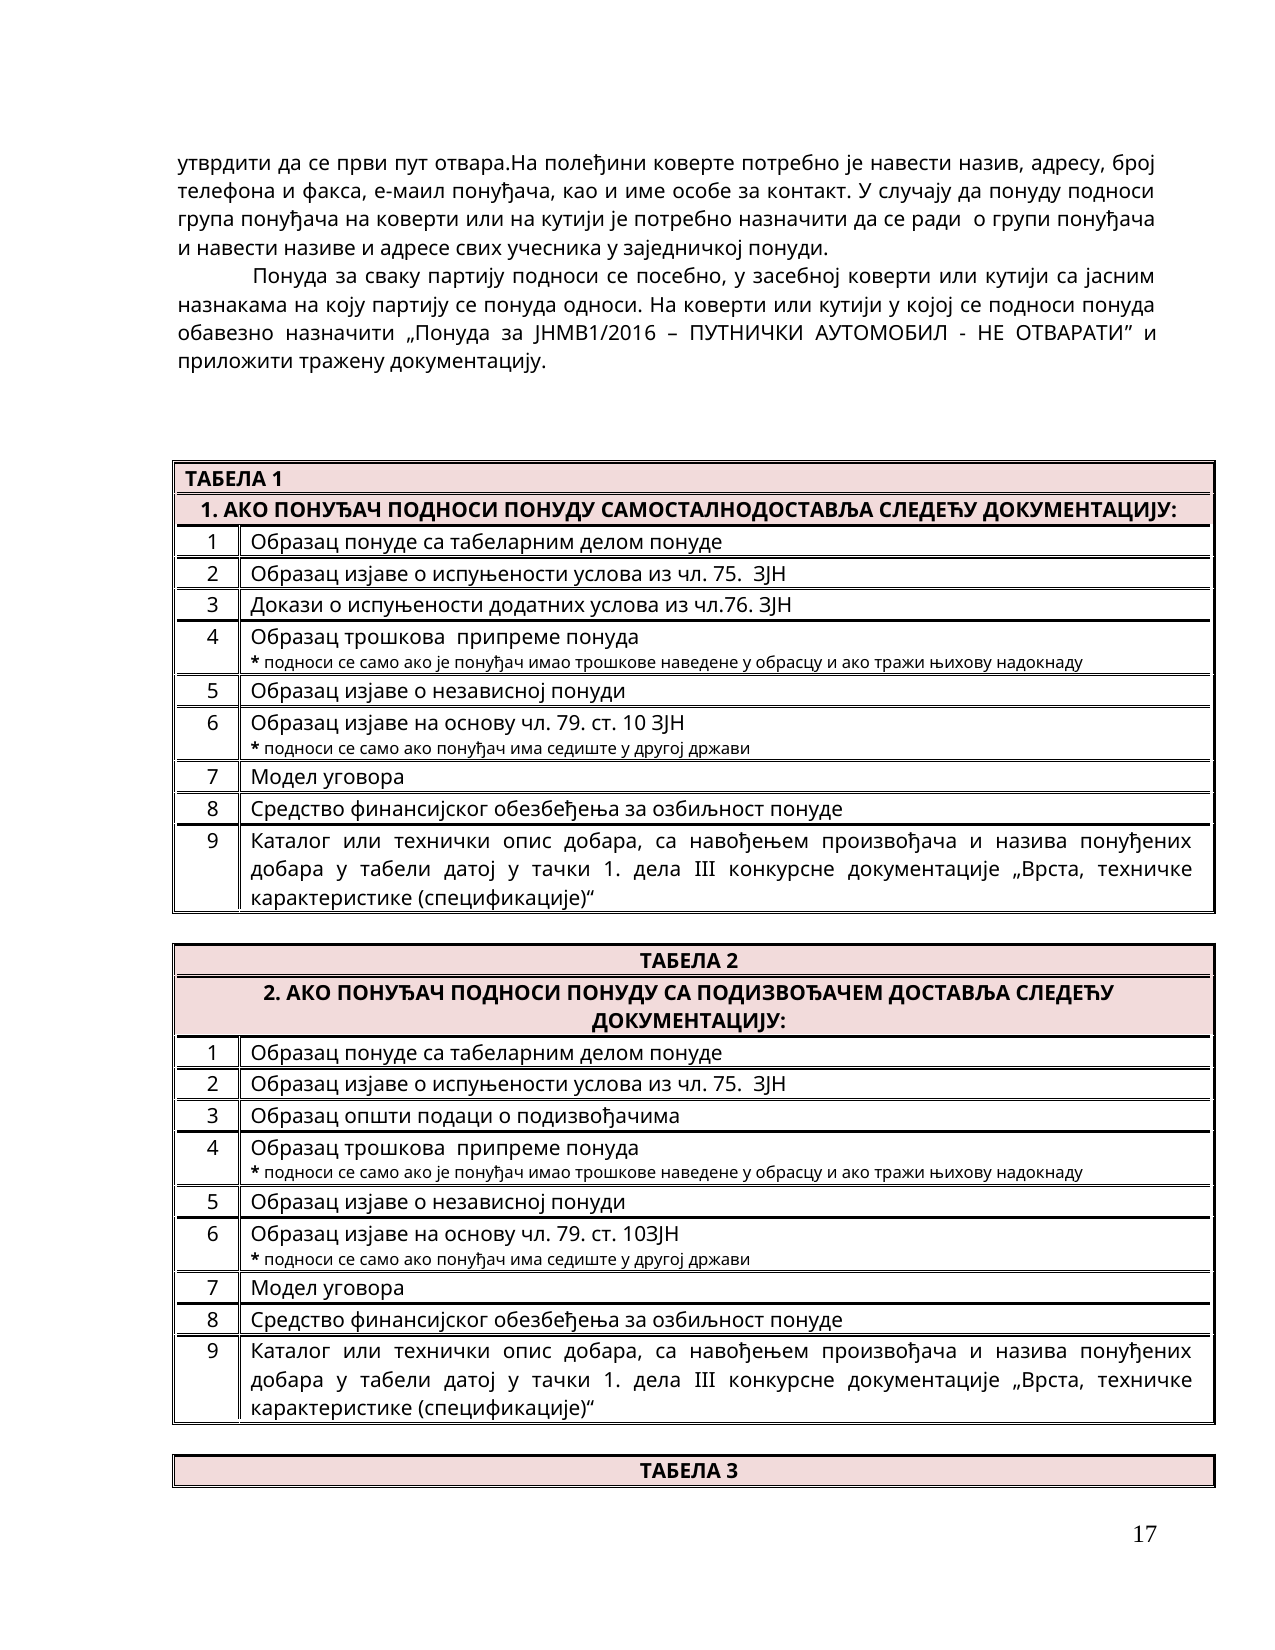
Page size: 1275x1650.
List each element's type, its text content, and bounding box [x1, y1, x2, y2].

table_cell 8 [175, 791, 238, 822]
table_cell 2. АКО ПОНУЂАЧ ПОДНОСИ ПОНУДУ СА ПОДИЗВОЂАЧЕМ ДОСТАВЉА СЛЕДЕЋУ ДОКУМЕНТАЦИЈУ: [174, 974, 1214, 1034]
table_cell Образац изјаве о испуњености услова из чл. 75. ЗЈН [241, 1066, 1213, 1098]
table_cell 5 [175, 1184, 238, 1216]
table_cell 2 [174, 555, 239, 587]
table_cell Каталог или технички опис добара, са навођењем произвођача и назива понуђених добара у табели датој у тачки 1. дела III конкурсне документације „Врста, техничке карактеристике (спецификације)“ [239, 823, 1214, 911]
table_cell Модел уговора [241, 1270, 1213, 1302]
table_cell Докази о испуњености додатних услова из чл.76. ЗЈН [241, 587, 1213, 619]
table_header ТАБЕЛА 1 [175, 464, 1213, 492]
table_cell Образац трошкова припреме понуда * подноси се само ако је понуђач имао трошкове наведене у обрасцу и ако тражи њихову надокнаду [241, 619, 1213, 673]
table_cell Средство финансијског обезбеђења за озбиљност понуде [241, 791, 1213, 822]
table_cell 3 [175, 587, 238, 619]
text Понуда за сваку партију подноси се посебно, у засебној коверти или кутији са јасним назнакама на коју партију се понуда односи. На коверти или кутији у којој се подноси понуда обавезно назначити „Понуда за ЈНМВ1/2016 – ПУТНИЧКИ АУТОМОБИЛ - НЕ ОТВАРАТИ” и приложити тражену документацију. [177, 261, 1157, 375]
table_cell 2 [175, 1066, 238, 1098]
table_cell 6 [174, 1216, 238, 1270]
table_cell 4 [175, 619, 238, 673]
table_cell Образац понуде са табеларним делом понуде [241, 524, 1213, 555]
table_cell Образац изјаве о независној понуди [241, 673, 1213, 705]
table_cell 1. АКО ПОНУЂАЧ ПОДНОСИ ПОНУДУ САМОСТАЛНОДОСТАВЉА СЛЕДЕЋУ ДОКУМЕНТАЦИЈУ: [175, 492, 1213, 524]
table_cell 1 [174, 1035, 238, 1066]
table_cell Образац општи подаци о подизвођачима [241, 1098, 1213, 1129]
table_cell Каталог или технички опис добара, са навођењем произвођача и назива понуђених добара у табели датој у тачки 1. дела III конкурсне документације „Врста, техничке карактеристике (спецификације)“ [239, 1333, 1214, 1422]
table_header ТАБЕЛА 3 [175, 1457, 1213, 1485]
table_cell 5 [175, 673, 238, 705]
table_cell Образац трошкова припреме понуда * подноси се само ако је понуђач имао трошкове наведене у обрасцу и ако тражи њихову надокнаду [241, 1130, 1214, 1184]
table_cell Модел уговора [241, 759, 1213, 791]
table_cell 7 [175, 759, 238, 791]
table_cell Образац понуде са табеларним делом понуде [241, 1035, 1214, 1066]
table_cell Образац изјаве на основу чл. 79. ст. 10ЗЈН * подноси се само ако понуђач има седиште у другој држави [241, 1216, 1214, 1270]
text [177, 148, 1157, 261]
table_cell 4 [174, 1130, 238, 1184]
table_cell 3 [175, 1098, 238, 1129]
table_cell 8 [175, 1302, 238, 1333]
table_cell 1 [175, 524, 238, 555]
table_cell Средство финансијског обезбеђења за озбиљност понуде [241, 1302, 1213, 1333]
table_cell Образац изјаве на основу чл. 79. ст. 10 ЗЈН * подноси се само ако понуђач има седиште у другој држави [241, 705, 1213, 759]
table_header ТАБЕЛА 2 [175, 946, 1213, 974]
table_cell 6 [175, 705, 238, 759]
table_cell 7 [175, 1270, 238, 1302]
table_cell 9 [174, 1333, 239, 1422]
table_cell Образац изјаве о испуњености услова из чл. 75. ЗЈН [239, 555, 1214, 587]
table_cell 9 [174, 823, 239, 911]
table_cell Образац изјаве о независној понуди [241, 1184, 1213, 1216]
